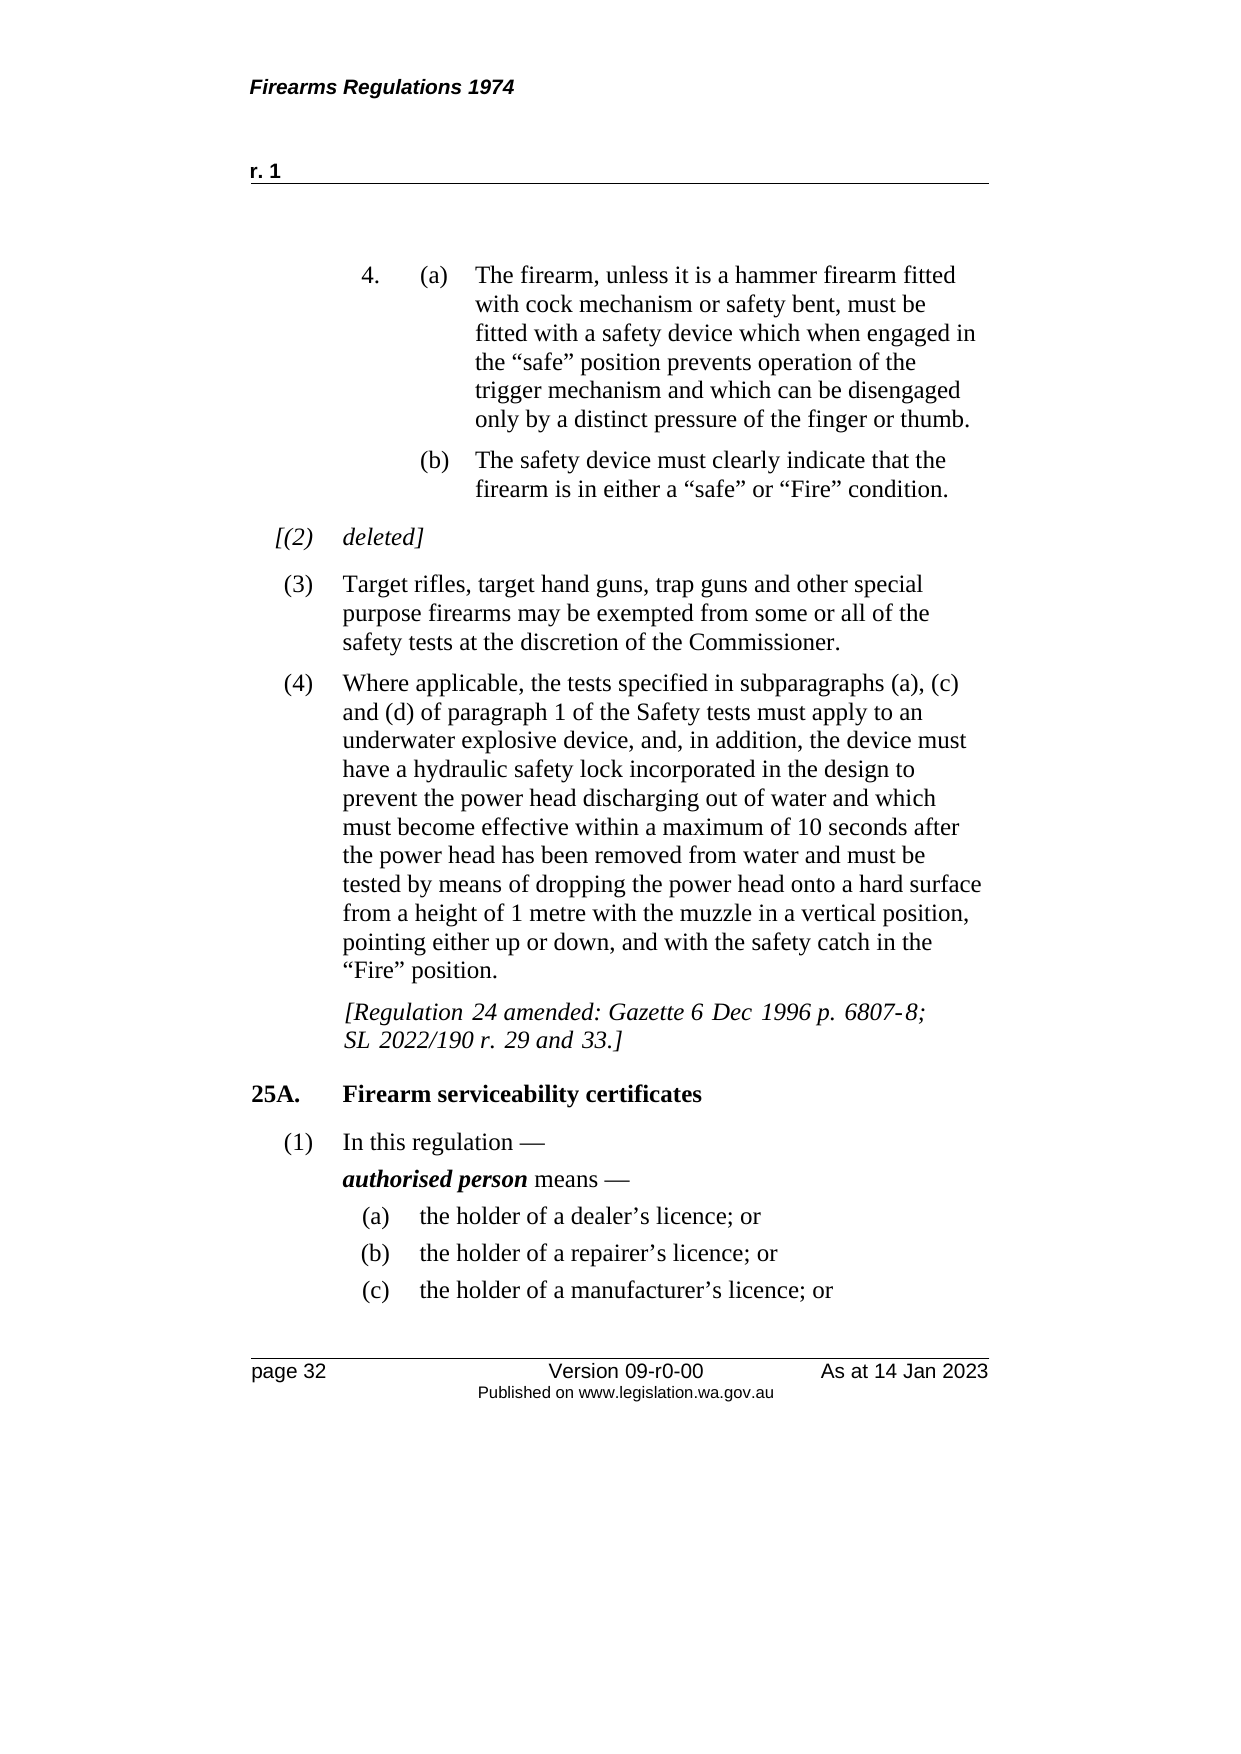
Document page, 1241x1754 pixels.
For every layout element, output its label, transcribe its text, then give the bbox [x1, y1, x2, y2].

table_cell 4. (a) The firearm, unless it is a hammer firearm fitted with cock mechanism or safety bent, must be fitted with a safety device which when engaged in the “safe” position prevents operation of the trigger mechanism and which can be disengaged only by a distinct pressure of the finger or thumb. [350, 248, 989, 433]
text authorised person means — [251, 1164, 989, 1193]
text (b) the holder of a repairer’s licence; or [251, 1238, 989, 1267]
text [(2) deleted] [251, 522, 989, 551]
text (a) the holder of a dealer’s licence; or [251, 1201, 989, 1230]
text (4) Where applicable, the tests specified in subparagraphs (a), (c) and (d) of paragraph 1 of the Safety tests must apply to an underwater explosive device, and, in addition, the device must have a hydraulic safety lock incorporated in the design to prevent the power head discharging out of water and which must become effective within a maximum of 10 seconds after the power head has been removed from water and must be tested by means of dropping the power head onto a hard surface from a height of 1 metre with the muzzle in a vertical position, pointing either up or down, and with the safety catch in the “Fire” position. [251, 668, 989, 984]
text (3) Target rifles, target hand guns, trap guns and other special purpose firearms may be exempted from some or all of the safety tests at the discretion of the Commissioner. [251, 569, 989, 656]
table_cell (b) The safety device must clearly indicate that the firearm is in either a “safe” or “Fire” condition. [350, 433, 989, 503]
text [Regulation 24 amended: Gazette 6 Dec 1996 p. 6807-8; SL 2022/190 r. 29 and 33.] [251, 997, 989, 1054]
text (1) In this regulation — [251, 1127, 989, 1156]
text (c) the holder of a manufacturer’s licence; or [251, 1275, 989, 1304]
subtitle 25A. Firearm serviceability certificates [251, 1079, 989, 1108]
